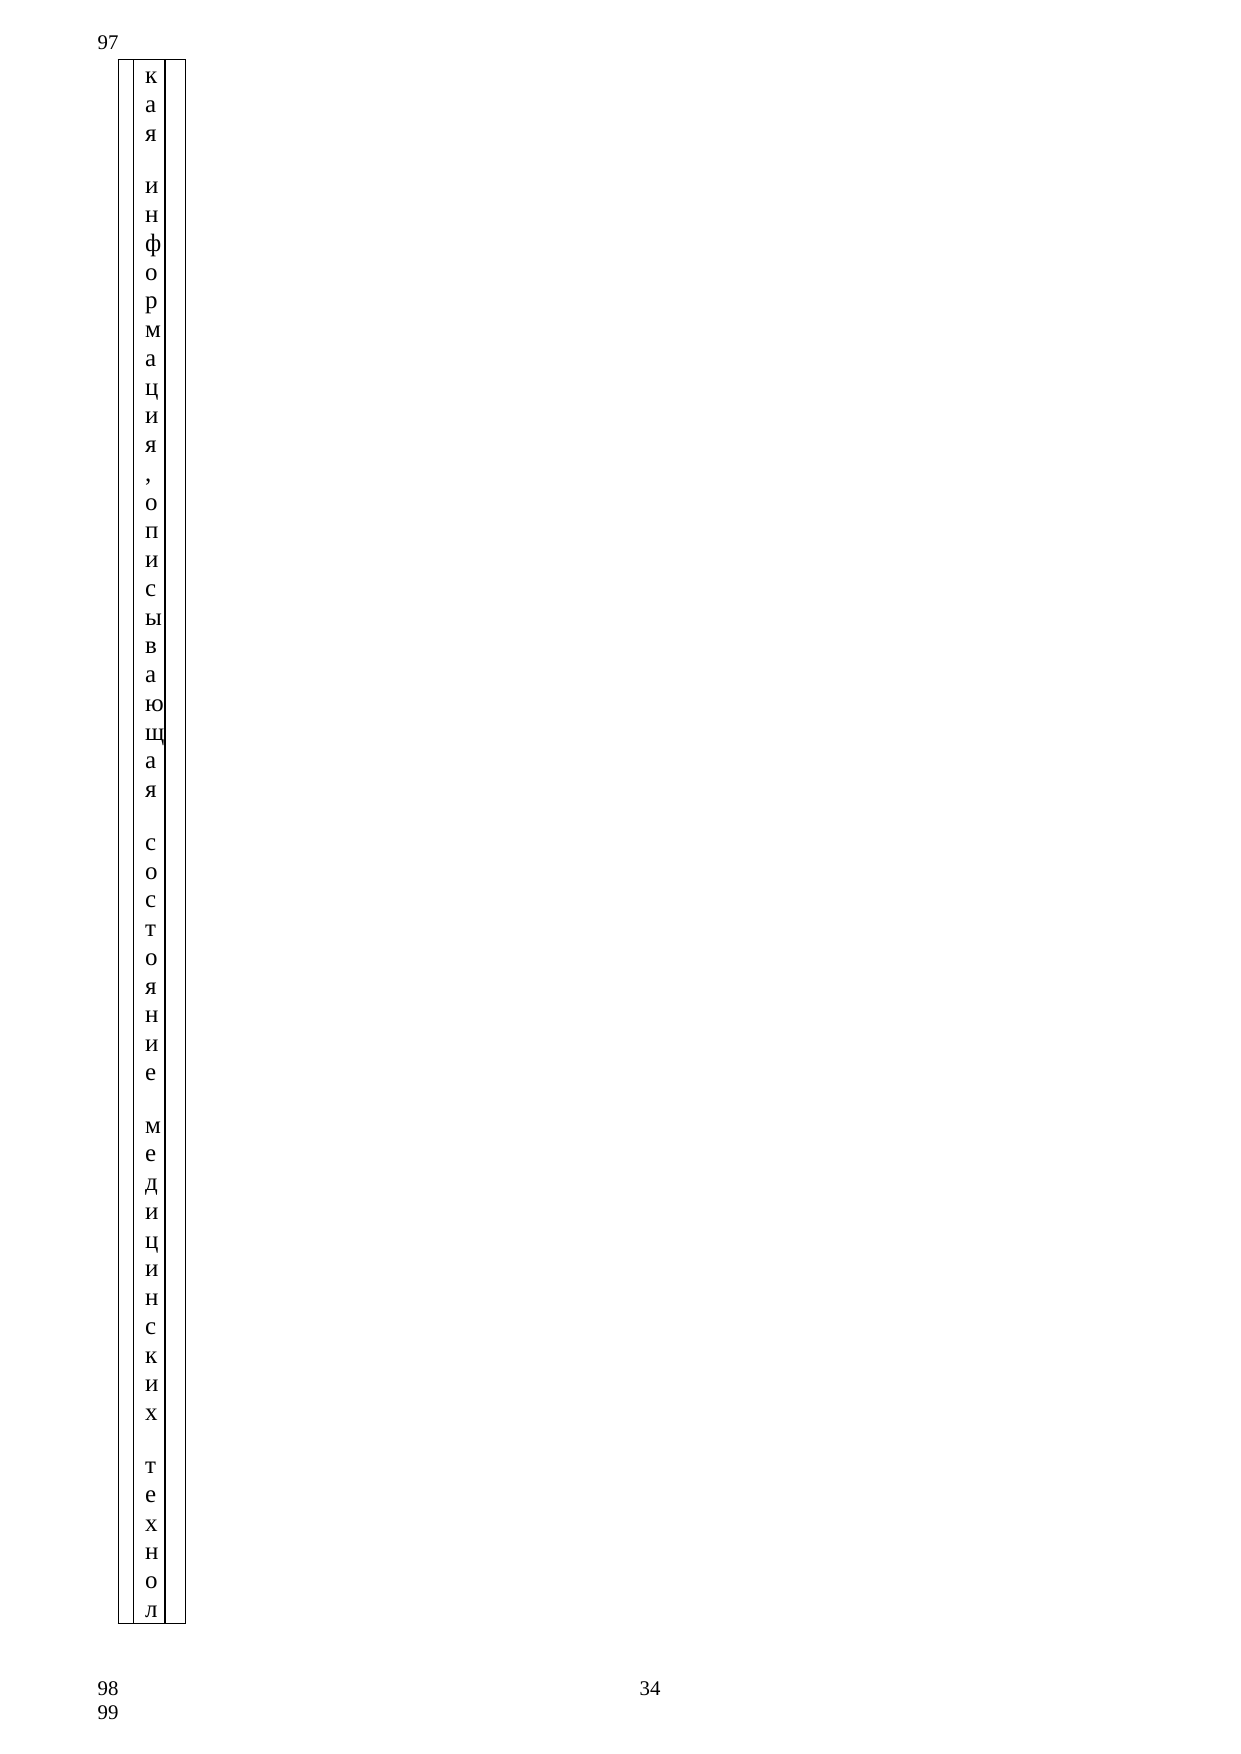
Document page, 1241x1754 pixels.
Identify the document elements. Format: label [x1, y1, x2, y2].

table_cell [166, 60, 185, 1623]
table_cell [134, 60, 164, 1623]
